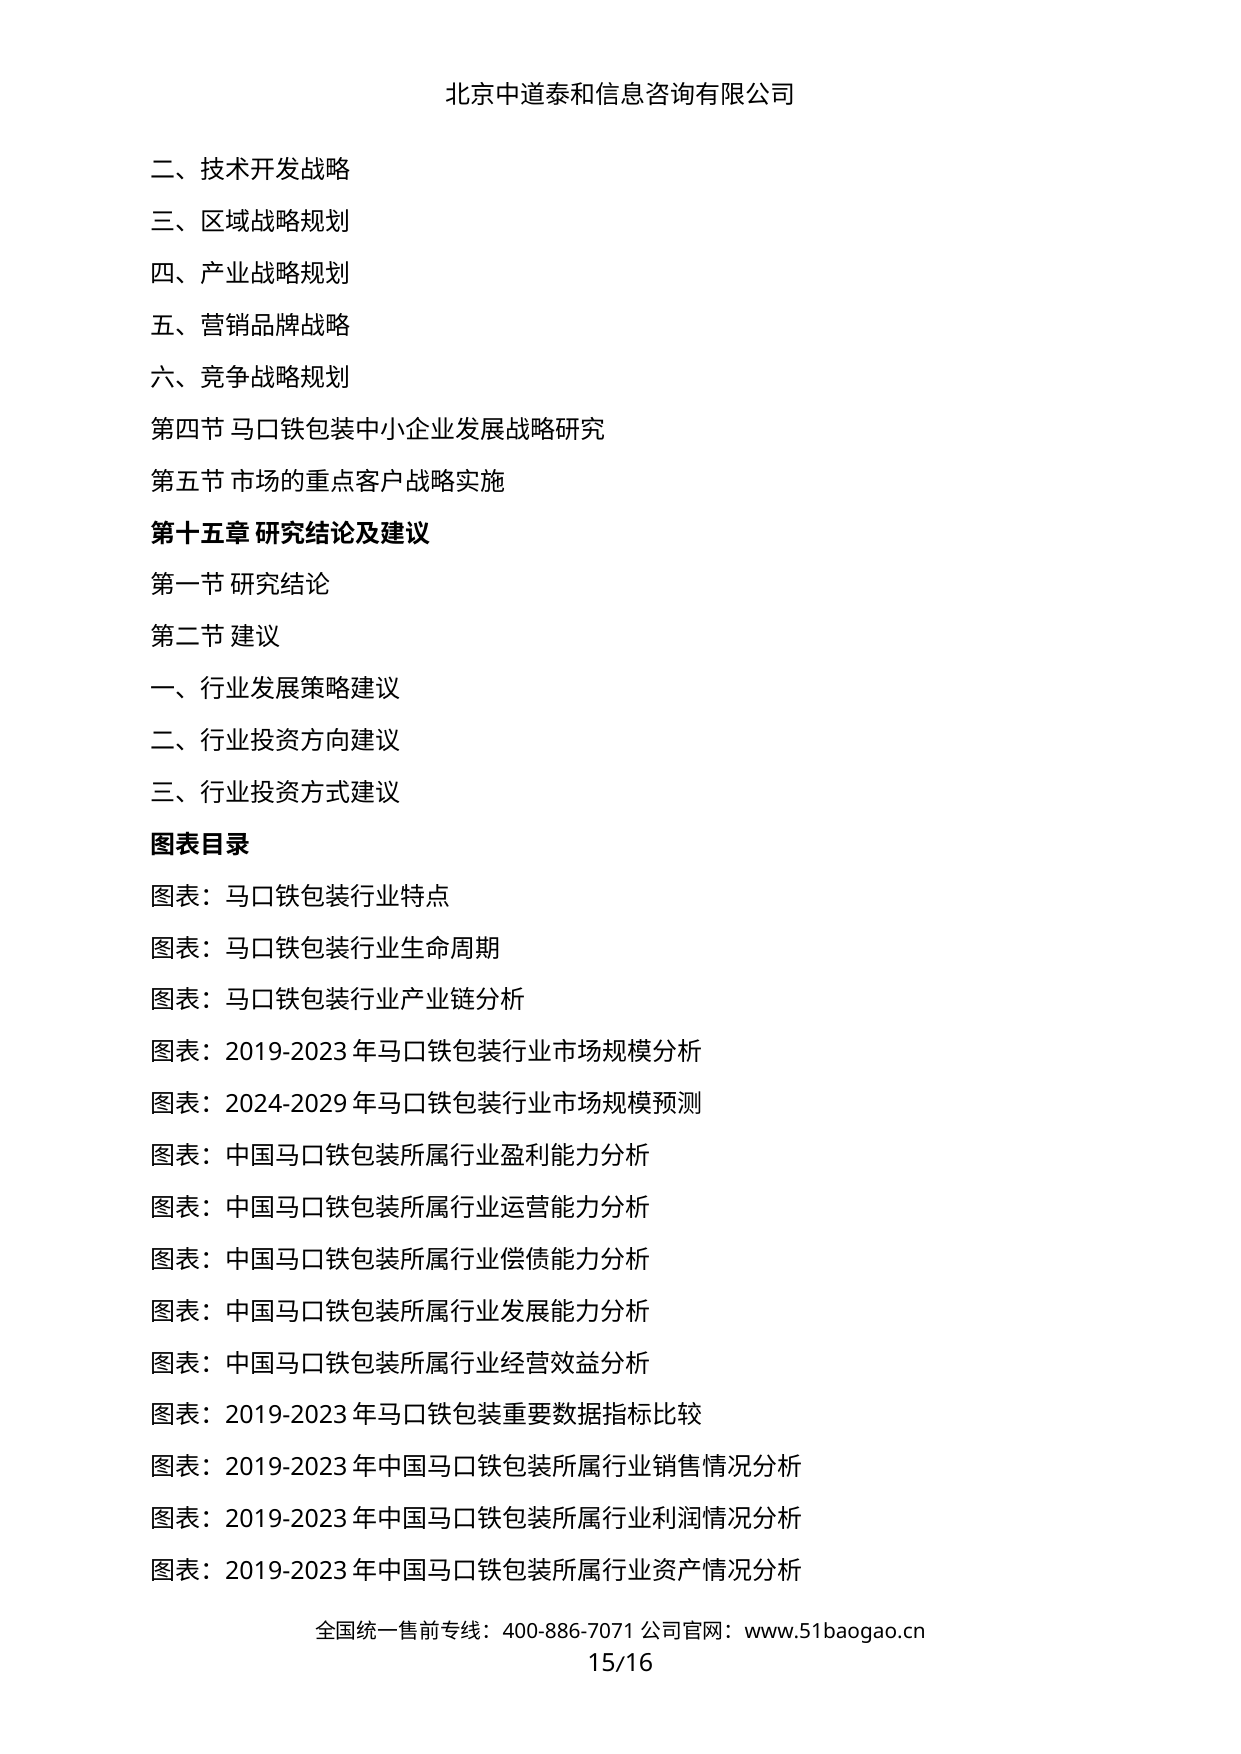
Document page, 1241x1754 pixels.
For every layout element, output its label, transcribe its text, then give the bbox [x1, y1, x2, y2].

text 图表：中国马口铁包装所属行业运营能力分析 [150, 1187, 1090, 1224]
text 二、技术开发战略 [150, 150, 1090, 186]
text 图表：2019-2023年中国马口铁包装所属行业利润情况分析 [150, 1499, 1090, 1535]
text 四、产业战略规划 [150, 254, 1090, 290]
text 图表：马口铁包装行业特点 [150, 876, 1090, 912]
text 图表：2019-2023年中国马口铁包装所属行业销售情况分析 [150, 1447, 1090, 1483]
text 第二节 建议 [150, 617, 1090, 653]
text 图表：中国马口铁包装所属行业经营效益分析 [150, 1343, 1090, 1379]
text 第四节 马口铁包装中小企业发展战略研究 [150, 409, 1090, 446]
text 二、行业投资方向建议 [150, 721, 1090, 757]
text 图表：2019-2023年马口铁包装重要数据指标比较 [150, 1395, 1090, 1431]
text 图表：中国马口铁包装所属行业盈利能力分析 [150, 1136, 1090, 1172]
text 五、营销品牌战略 [150, 306, 1090, 342]
text 图表：中国马口铁包装所属行业偿债能力分析 [150, 1239, 1090, 1276]
text 六、竞争战略规划 [150, 357, 1090, 394]
text 图表：2019-2023年中国马口铁包装所属行业资产情况分析 [150, 1551, 1090, 1587]
text 三、行业投资方式建议 [150, 772, 1090, 809]
text 图表目录 [150, 824, 1090, 861]
text 第五节 市场的重点客户战略实施 [150, 461, 1090, 497]
text 图表：马口铁包装行业生命周期 [150, 928, 1090, 964]
text 第十五章 研究结论及建议 [150, 513, 1090, 549]
text 三、区域战略规划 [150, 202, 1090, 238]
text 图表：2024-2029年马口铁包装行业市场规模预测 [150, 1084, 1090, 1120]
text 图表：2019-2023年马口铁包装行业市场规模分析 [150, 1032, 1090, 1068]
text 图表：马口铁包装行业产业链分析 [150, 980, 1090, 1016]
text 一、行业发展策略建议 [150, 669, 1090, 705]
text 图表：中国马口铁包装所属行业发展能力分析 [150, 1291, 1090, 1327]
text 第一节 研究结论 [150, 565, 1090, 601]
